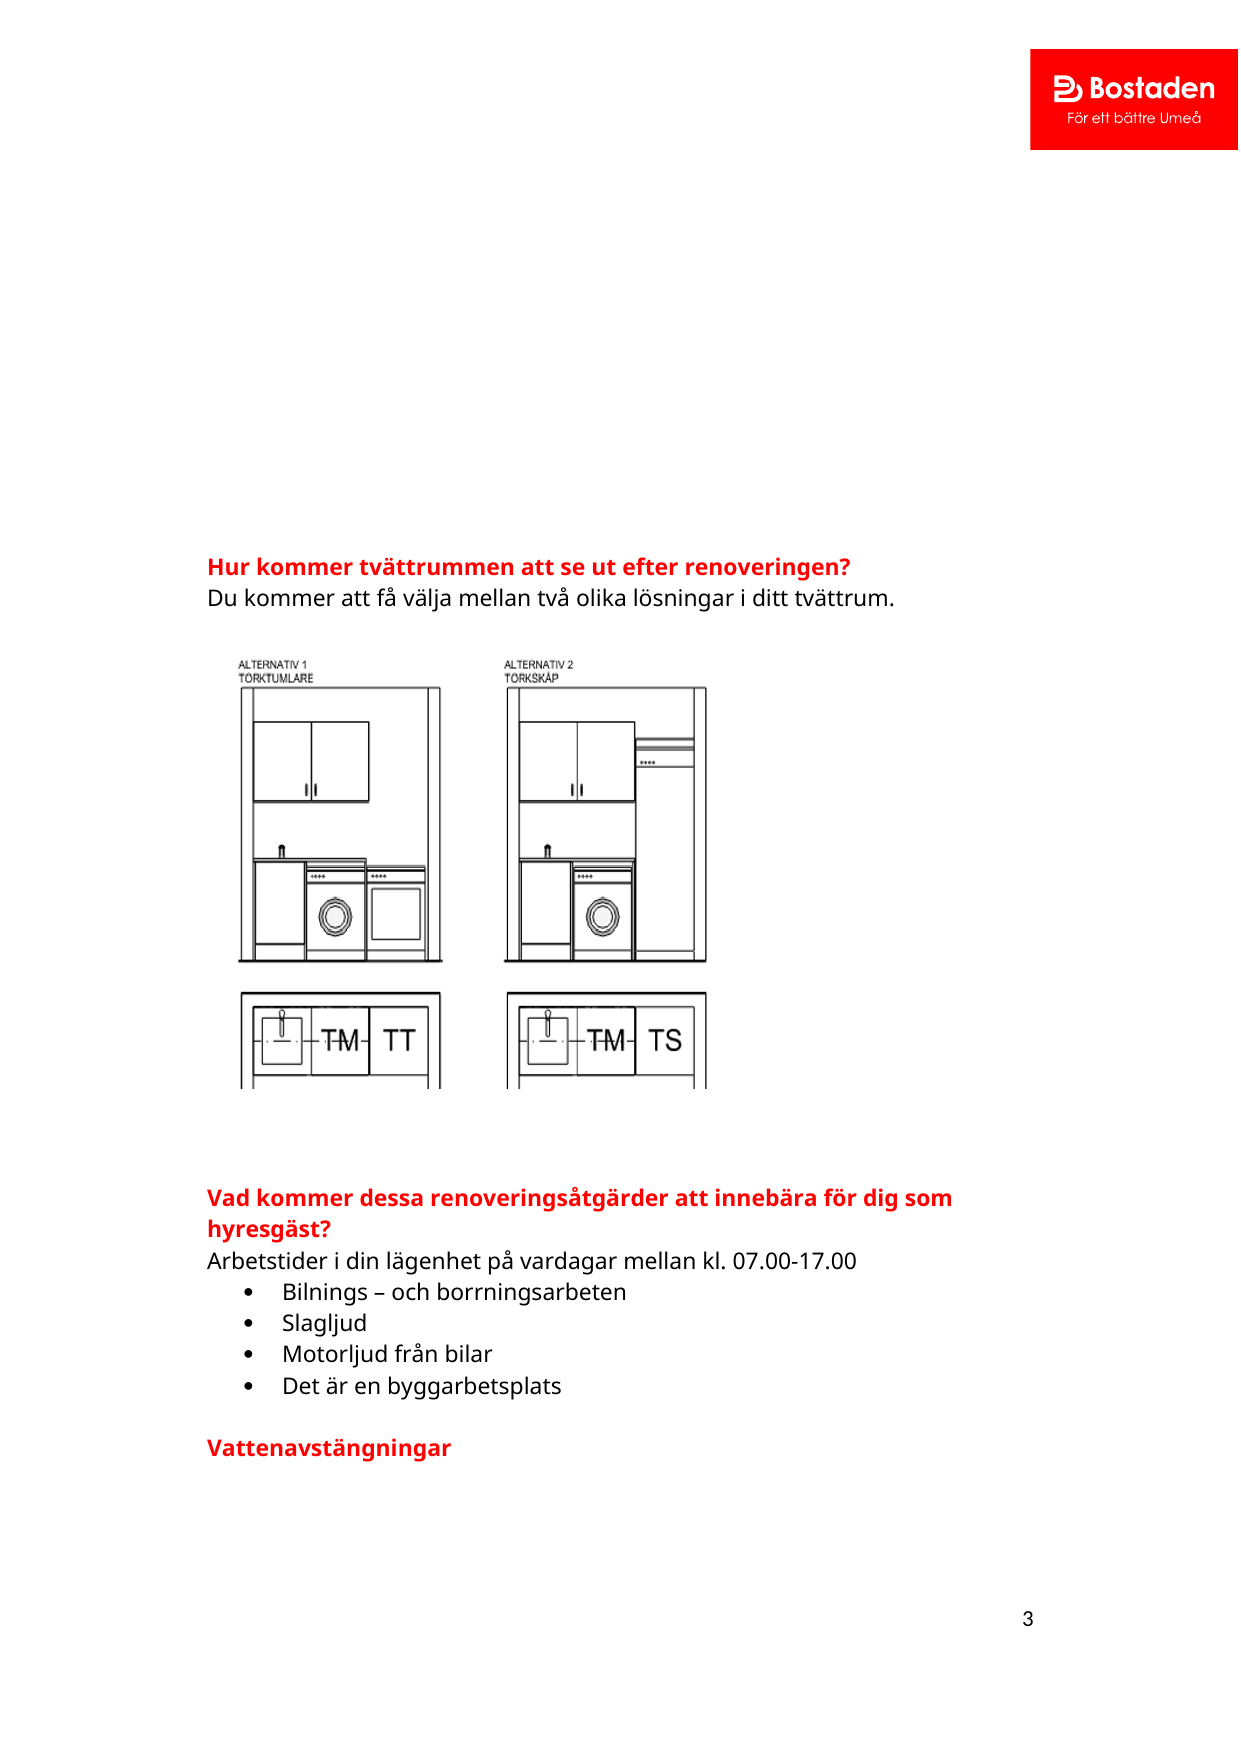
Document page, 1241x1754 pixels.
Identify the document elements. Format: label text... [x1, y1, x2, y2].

text Vattenavstängningar [207, 1432, 1033, 1463]
text Du kommer att få välja mellan två olika lösningar i ditt tvättrum. [207, 582, 1033, 613]
list Slagljud [244, 1307, 1033, 1338]
list Bilnings – och borrningsarbeten [244, 1276, 1033, 1307]
text Vad kommer dessa renoveringsåtgärder att innebära för dig som hyresgäst? [207, 1182, 1033, 1245]
text Hur kommer tvättrummen att se ut efter renoveringen? [207, 551, 1033, 582]
picture [206, 644, 737, 1089]
list Det är en byggarbetsplats [244, 1370, 1033, 1401]
list Motorljud från bilar [244, 1338, 1033, 1370]
text Arbetstider i din lägenhet på vardagar mellan kl. 07.00-17.00 [207, 1245, 1033, 1276]
